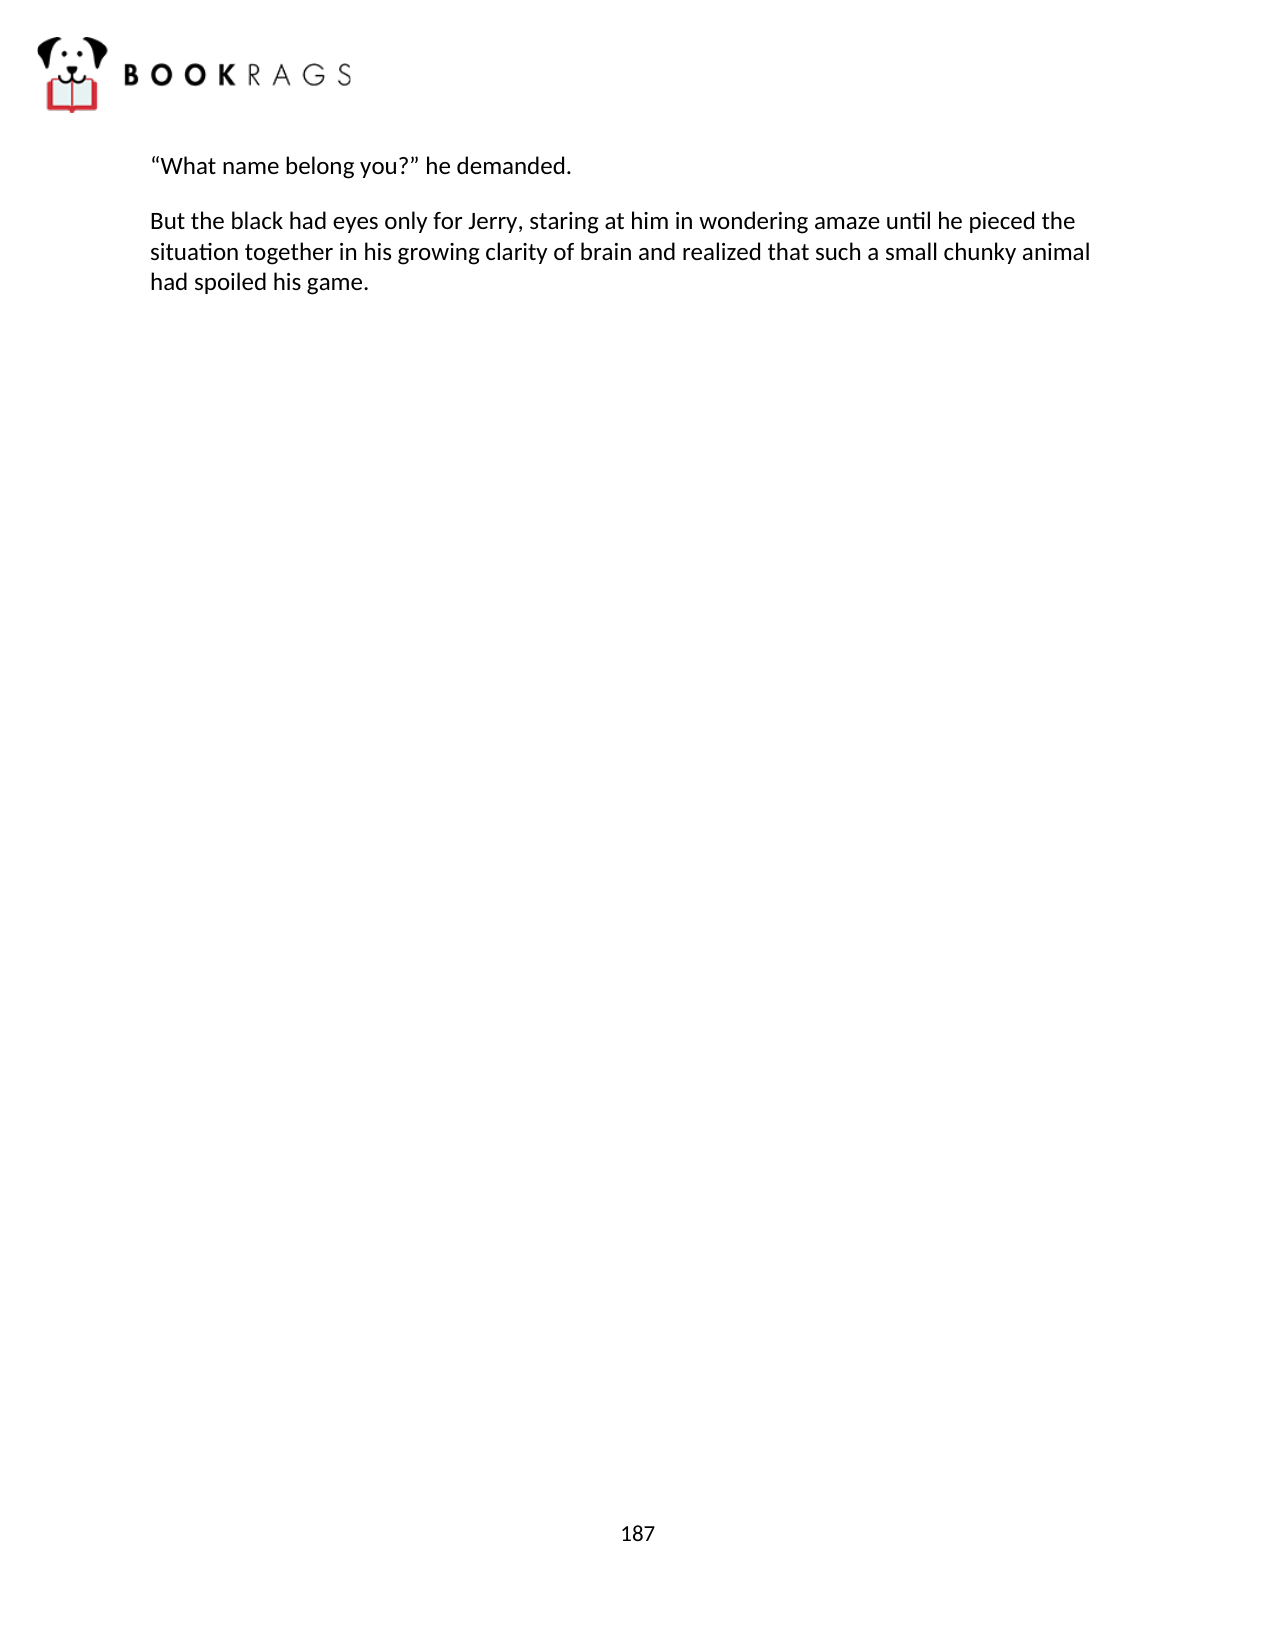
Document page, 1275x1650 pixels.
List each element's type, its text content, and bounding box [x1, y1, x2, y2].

text “What name belong you?” he demanded. [150, 150, 1125, 181]
text But the black had eyes only for Jerry, staring at him in wondering amaze until he pieced the situation together in his growing clarity of brain and realized that such a small chunky animal had spoiled his game. [150, 206, 1125, 297]
picture [37, 37, 351, 113]
